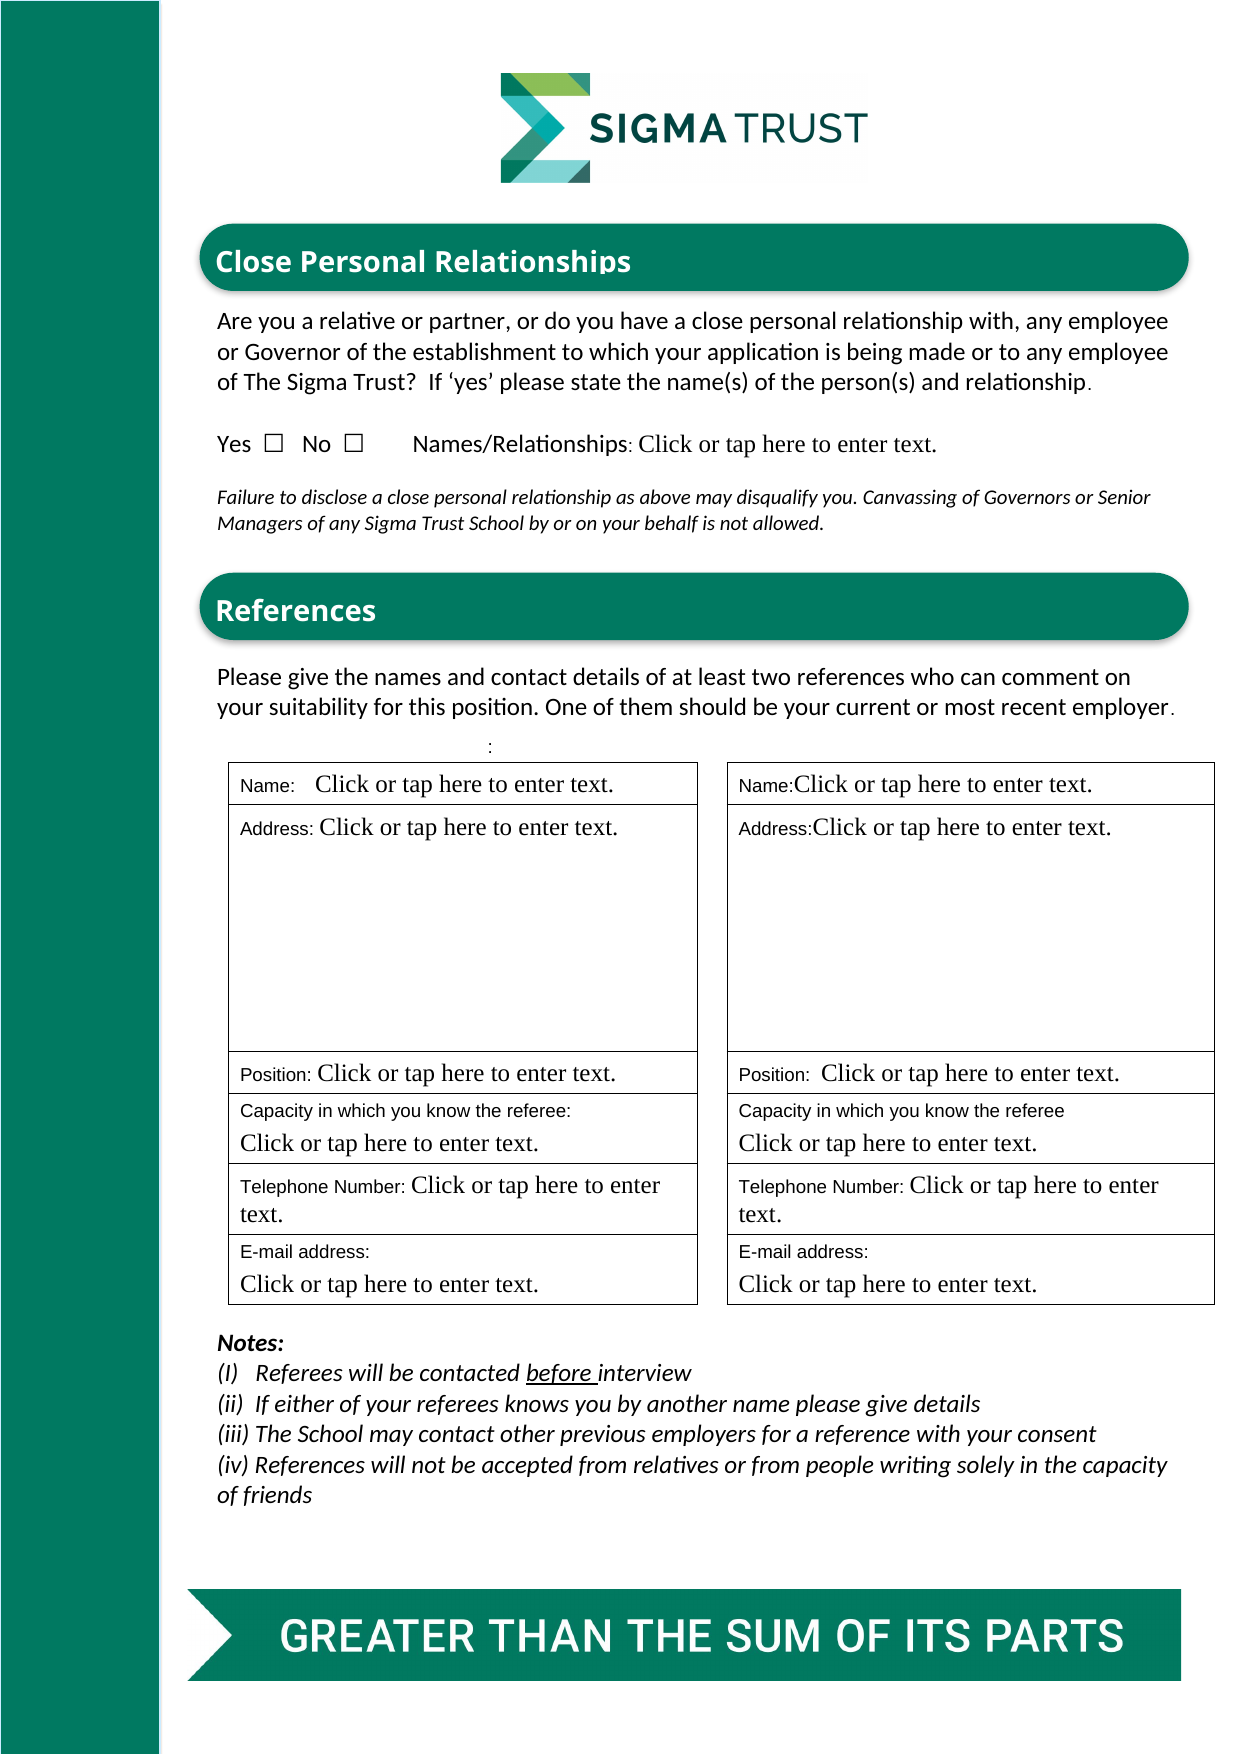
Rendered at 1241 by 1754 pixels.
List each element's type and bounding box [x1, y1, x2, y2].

picture [187, 1589, 1182, 1681]
picture [500, 73, 868, 183]
